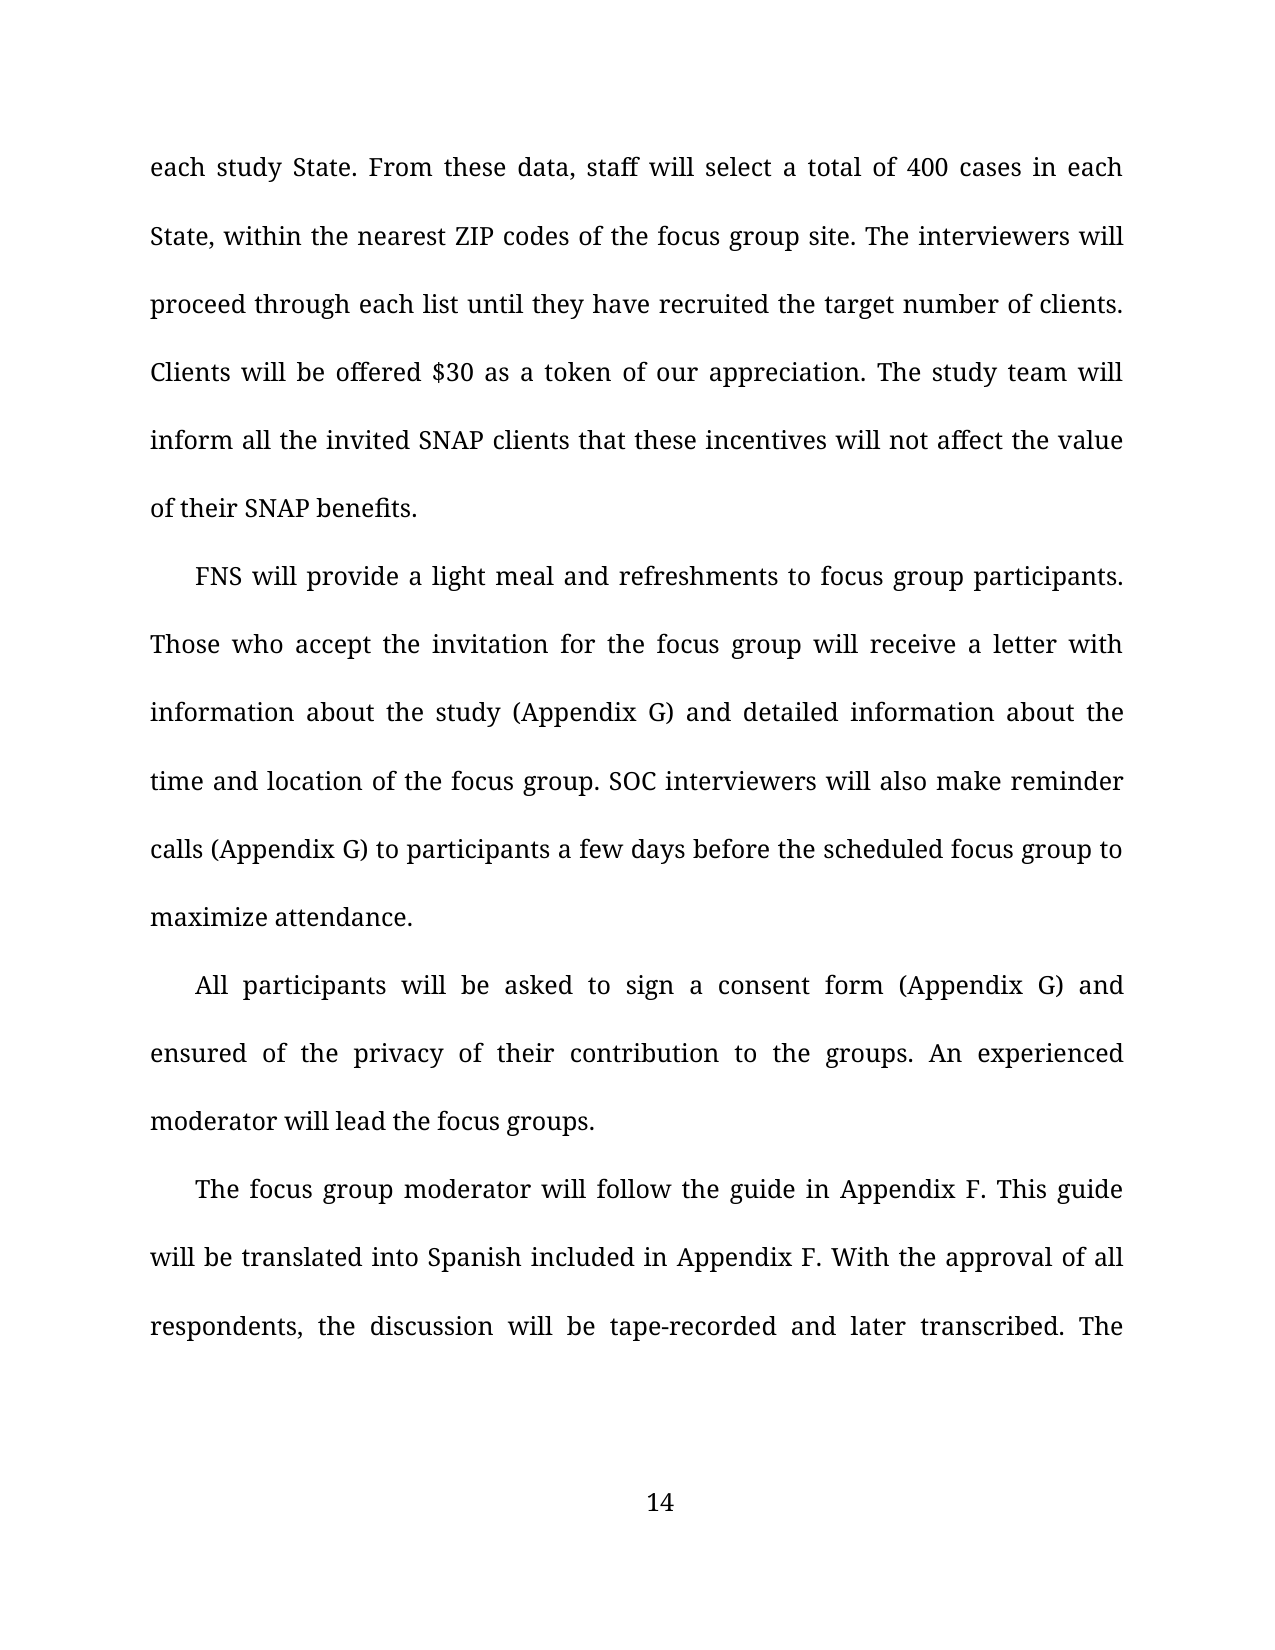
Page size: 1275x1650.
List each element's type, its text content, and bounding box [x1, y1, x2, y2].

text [150, 150, 1125, 525]
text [150, 1172, 1125, 1342]
text All participants will be asked to sign a consent form (Appendix G) and ensured of the privacy of their contribution to the groups. An experienced moderator will lead the focus groups. [150, 967, 1125, 1138]
text FNS will provide a light meal and refreshments to focus group participants. Those who accept the invitation for the focus group will receive a letter with information about the study (Appendix G) and detailed information about the time and location of the focus group. SOC interviewers will also make reminder calls (Appendix G) to participants a few days before the scheduled focus group to maximize attendance. [150, 559, 1125, 933]
